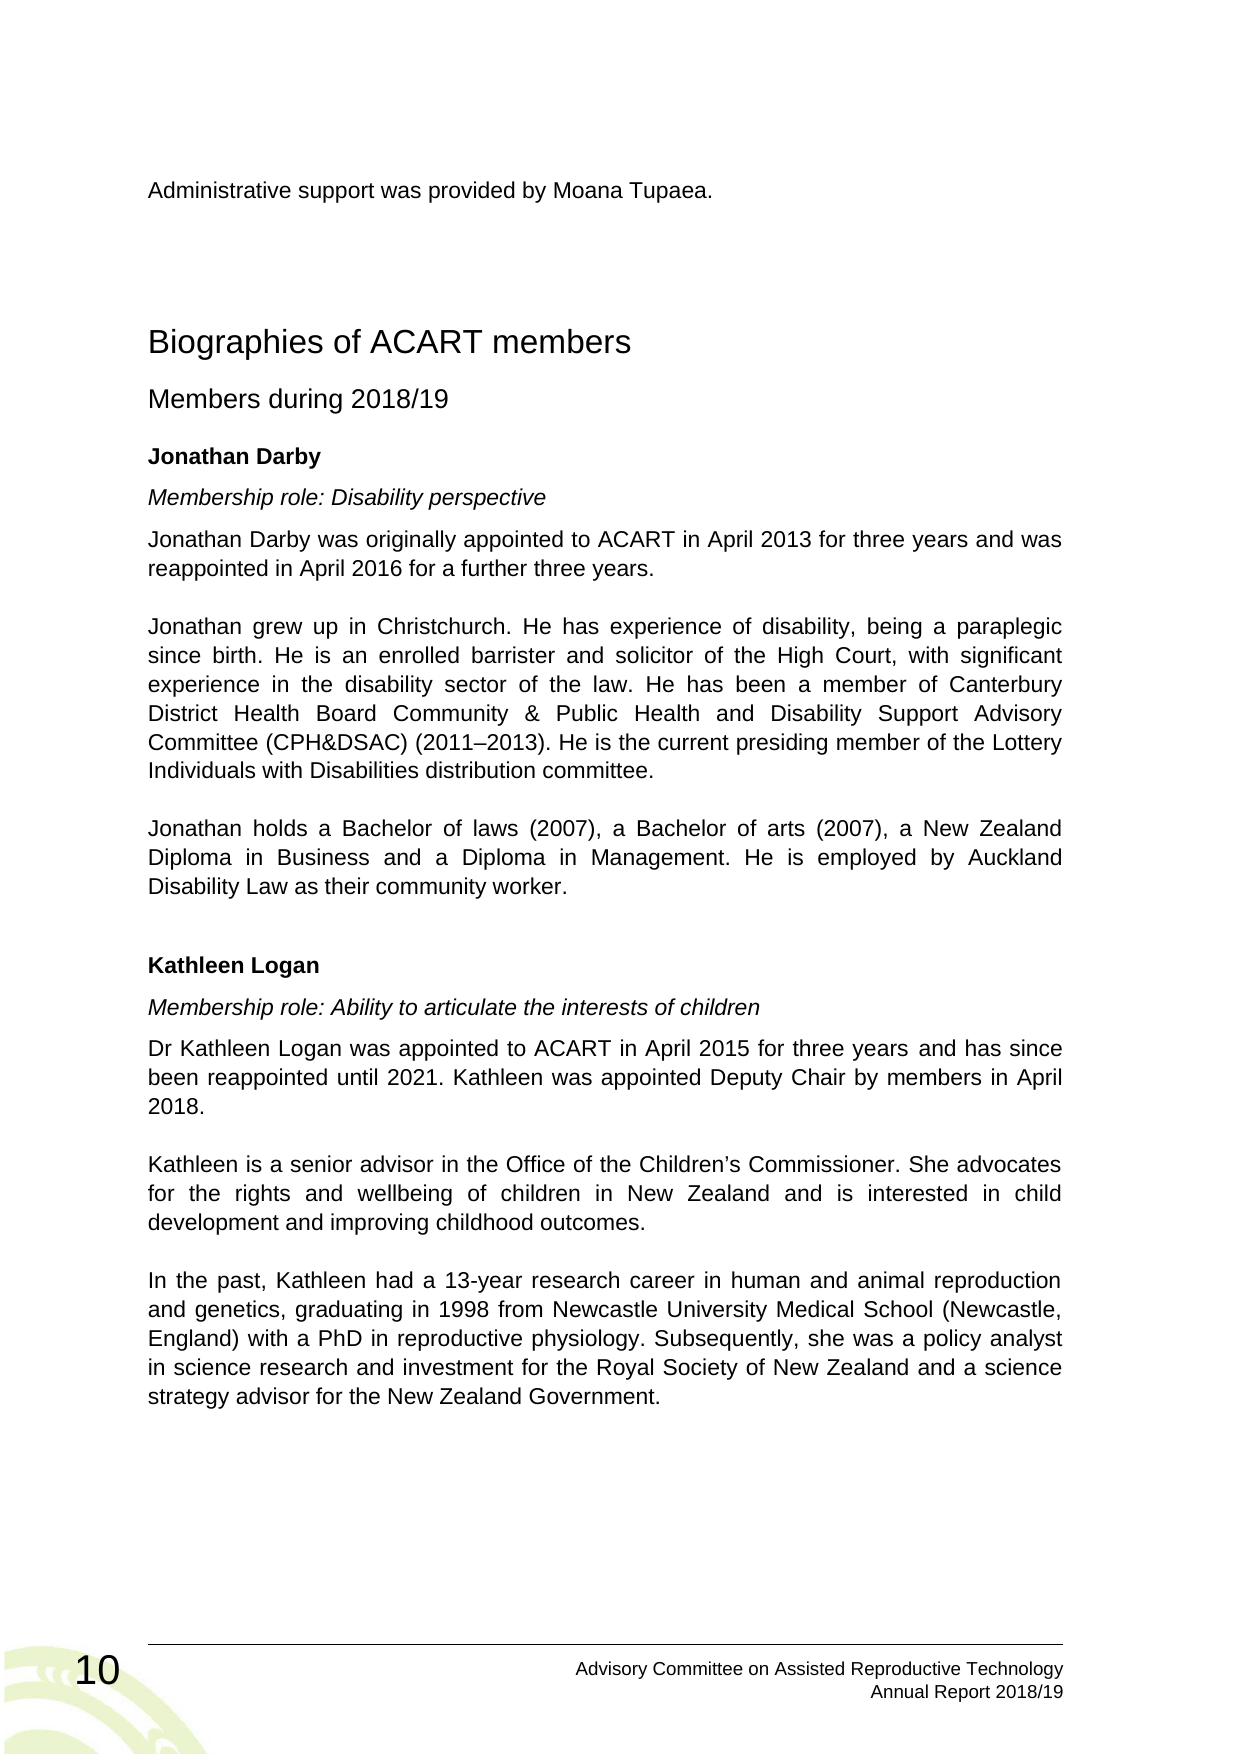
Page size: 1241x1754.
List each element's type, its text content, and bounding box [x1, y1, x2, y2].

picture [4, 1644, 243, 1754]
subtitle Membership role: Ability to articulate the interests of children [148, 994, 1063, 1020]
text In the past, Kathleen had a 13-year research career in human and animal reproduction and genetics, graduating in 1998 from Newcastle University Medical School (Newcastle, England) with a PhD in reproductive physiology. Subsequently, she was a policy analyst in science research and investment for the Royal Society of New Zealand and a science strategy advisor for the New Zealand Government. [148, 1267, 1063, 1409]
text Administrative support was provided by Moana Tupaea. [148, 177, 1063, 203]
subtitle Members during 2018/19 [148, 383, 1063, 415]
text Jonathan grew up in Christchurch. He has experience of disability, being a paraplegic since birth. He is an enrolled barrister and solicitor of the High Court, with significant experience in the disability sector of the law. He has been a member of Canterbury District Health Board Community & Public Health and Disability Support Advisory Committee (CPH&DSAC) (2011–2013). He is the current presiding member of the Lottery Individuals with Disabilities distribution committee. [148, 613, 1063, 784]
text Jonathan holds a Bachelor of laws (2007), a Bachelor of arts (2007), a New Zealand Diploma in Business and a Diploma in Management. He is employed by Auckland Disability Law as their community worker. [148, 815, 1063, 900]
subtitle Kathleen Logan [148, 952, 1063, 979]
text Dr Kathleen Logan was appointed to ACART in April 2015 for three years and has since been reappointed until 2021. Kathleen was appointed Deputy Chair by members in April 2018. [148, 1035, 1063, 1119]
text Kathleen is a senior advisor in the Office of the Children’s Commissioner. She advocates for the rights and wellbeing of children in New Zealand and is interested in child development and improving childhood outcomes. [148, 1151, 1063, 1235]
subtitle Jonathan Darby [148, 443, 1063, 469]
subtitle Biographies of ACART members [148, 323, 1063, 361]
text Jonathan Darby was originally appointed to ACART in April 2013 for three years and was reappointed in April 2016 for a further three years. [148, 526, 1063, 581]
subtitle Membership role: Disability perspective [148, 484, 1063, 511]
